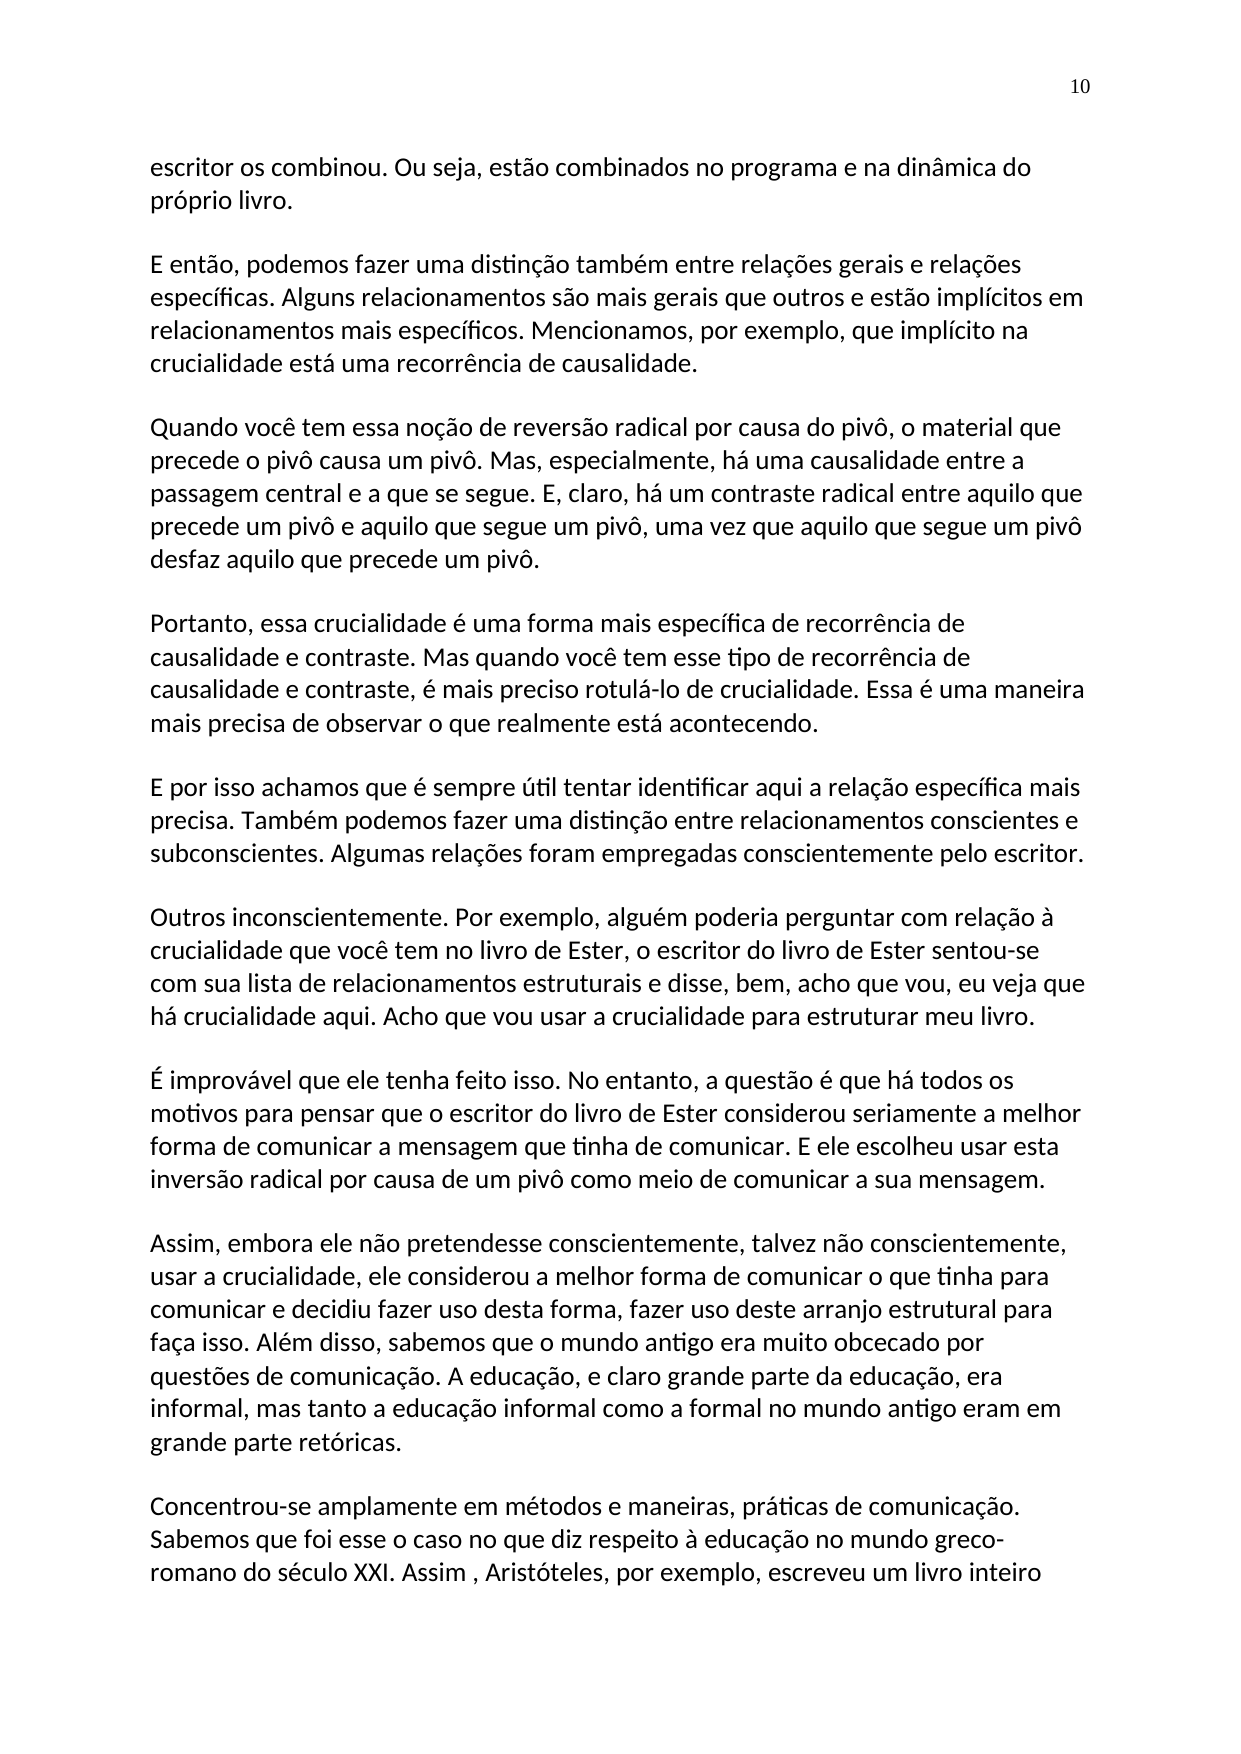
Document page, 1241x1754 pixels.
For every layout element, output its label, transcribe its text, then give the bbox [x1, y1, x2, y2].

text É improvável que ele tenha feito isso. No entanto, a questão é que há todos os motivos para pensar que o escritor do livro de Ester considerou seriamente a melhor forma de comunicar a mensagem que tinha de comunicar. E ele escolheu usar esta inversão radical por causa de um pivô como meio de comunicar a sua mensagem. [150, 1063, 1090, 1195]
text Assim, embora ele não pretendesse conscientemente, talvez não conscientemente, usar a crucialidade, ele considerou a melhor forma de comunicar o que tinha para comunicar e decidiu fazer uso desta forma, fazer uso deste arranjo estrutural para faça isso. Além disso, sabemos que o mundo antigo era muito obcecado por questões de comunicação. A educação, e claro grande parte da educação, era informal, mas tanto a educação informal como a formal no mundo antigo eram em grande parte retóricas. [150, 1227, 1090, 1458]
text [150, 150, 1090, 216]
text Outros inconscientemente. Por exemplo, alguém poderia perguntar com relação à crucialidade que você tem no livro de Ester, o escritor do livro de Ester sentou-se com sua lista de relacionamentos estruturais e disse, bem, acho que vou, eu veja que há crucialidade aqui. Acho que vou usar a crucialidade para estruturar meu livro. [150, 900, 1090, 1032]
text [150, 1489, 1090, 1588]
text E por isso achamos que é sempre útil tentar identificar aqui a relação específica mais precisa. Também podemos fazer uma distinção entre relacionamentos conscientes e subconscientes. Algumas relações foram empregadas conscientemente pelo escritor. [150, 770, 1090, 869]
text Portanto, essa crucialidade é uma forma mais específica de recorrência de causalidade e contraste. Mas quando você tem esse tipo de recorrência de causalidade e contraste, é mais preciso rotulá-lo de crucialidade. Essa é uma maneira mais precisa de observar o que realmente está acontecendo. [150, 607, 1090, 739]
text E então, podemos fazer uma distinção também entre relações gerais e relações específicas. Alguns relacionamentos são mais gerais que outros e estão implícitos em relacionamentos mais específicos. Mencionamos, por exemplo, que implícito na crucialidade está uma recorrência de causalidade. [150, 247, 1090, 379]
text Quando você tem essa noção de reversão radical por causa do pivô, o material que precede o pivô causa um pivô. Mas, especialmente, há uma causalidade entre a passagem central e a que se segue. E, claro, há um contraste radical entre aquilo que precede um pivô e aquilo que segue um pivô, uma vez que aquilo que segue um pivô desfaz aquilo que precede um pivô. [150, 410, 1090, 576]
